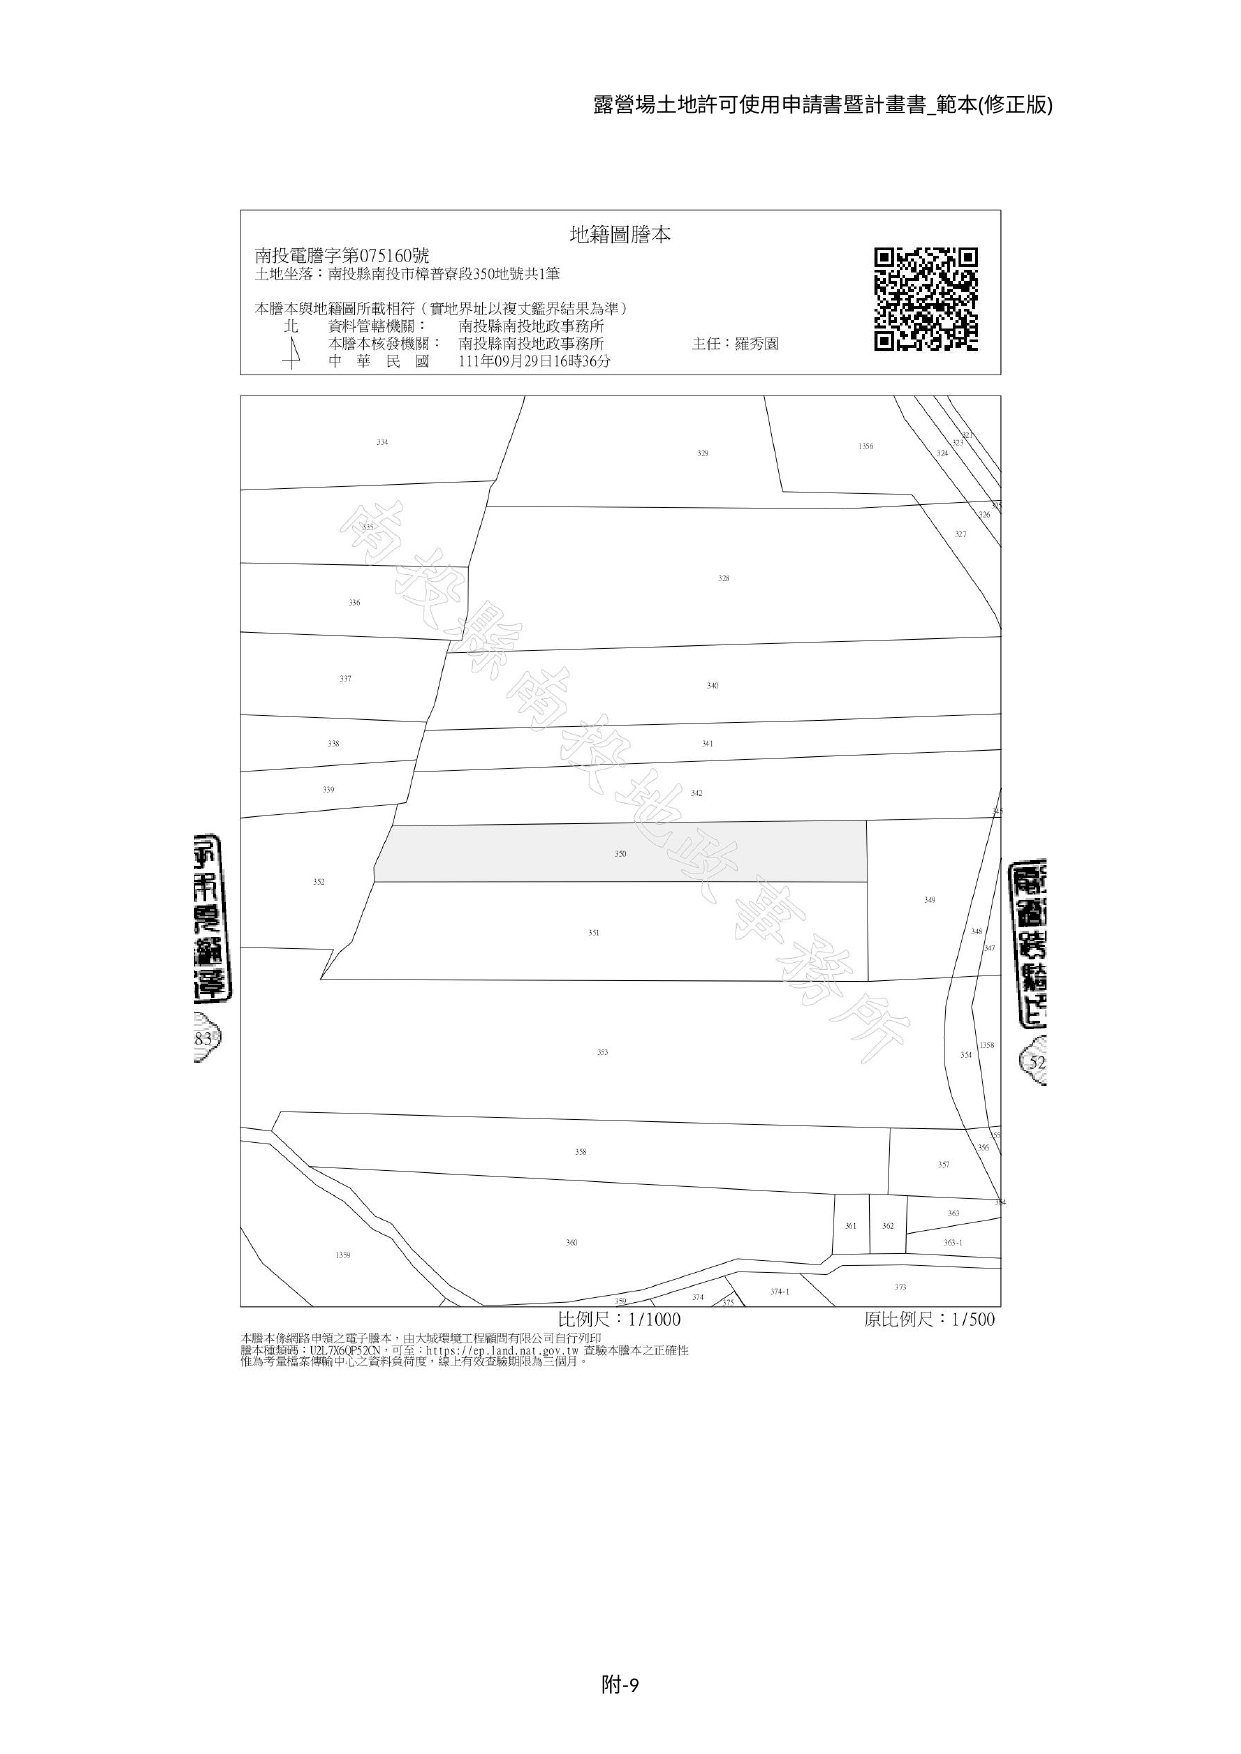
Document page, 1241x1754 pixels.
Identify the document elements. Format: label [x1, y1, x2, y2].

picture [187, 164, 1053, 1389]
